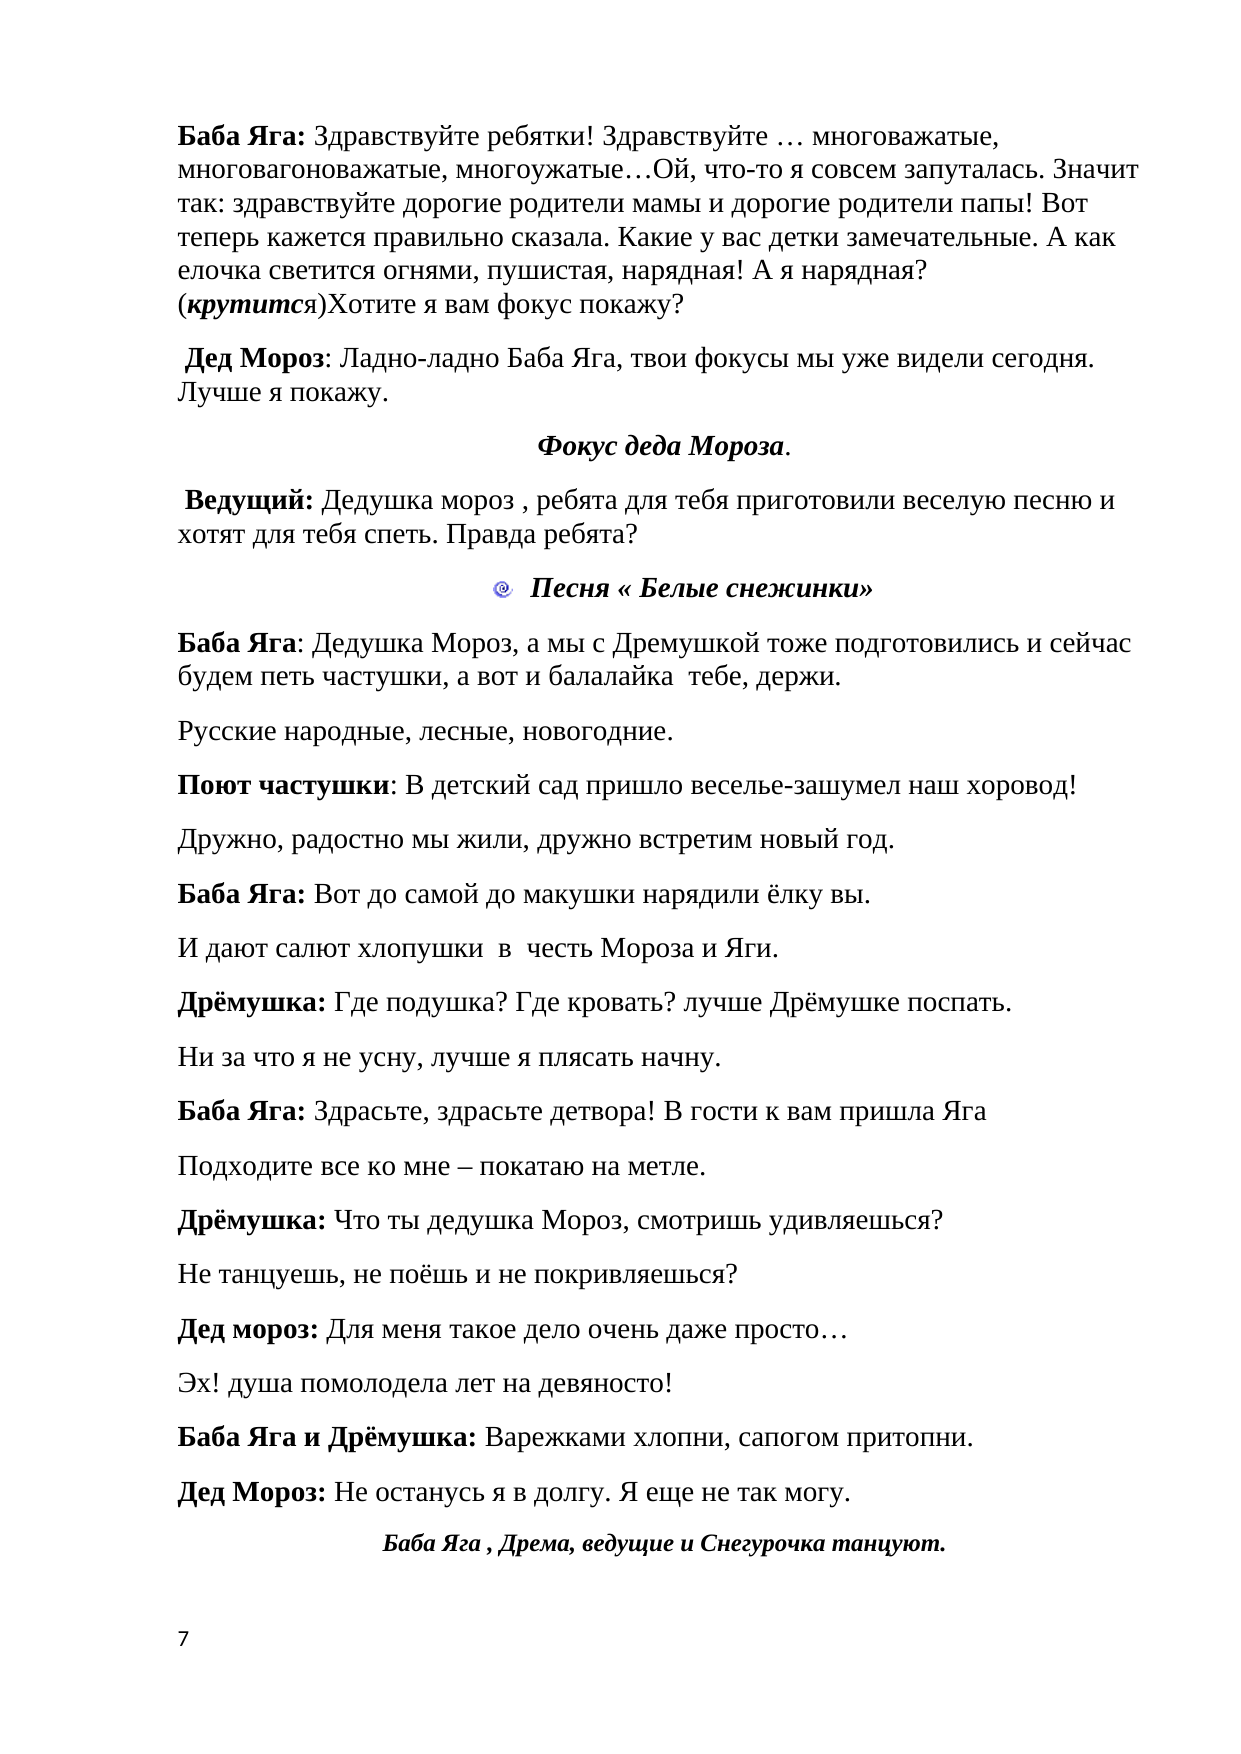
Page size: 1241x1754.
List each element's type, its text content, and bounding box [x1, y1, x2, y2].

text Баба Яга: Вот до самой до макушки нарядили ёлку вы. [177, 876, 1152, 909]
text Дрёмушка: Где подушка? Где кровать? лучше Дрёмушке поспать. [177, 984, 1152, 1018]
text Баба Яга , Дрема, ведущие и Снегурочка танцуют. [177, 1528, 1152, 1557]
text Дружно, радостно мы жили, дружно встретим новый год. [177, 821, 1152, 855]
text Поют частушки: В детский сад пришло веселье-зашумел наш хоровод! [177, 767, 1152, 801]
text Баба Яга и Дрёмушка: Варежками хлопни, сапогом притопни. [177, 1419, 1152, 1453]
text Русские народные, лесные, новогодние. [177, 713, 1152, 746]
text Фокус деда Мороза. [177, 428, 1152, 462]
picture [493, 581, 513, 598]
text Не танцуешь, не поёшь и не покривляешься? [177, 1256, 1152, 1290]
text Дед Мороз: Ладно-ладно Баба Яга, твои фокусы мы уже видели сегодня. Лучше я покажу. [177, 340, 1152, 407]
text Ведущий: Дедушка мороз , ребята для тебя приготовили веселую песню и хотят для тебя спеть. Правда ребята? [177, 482, 1152, 549]
text Баба Яга: Дедушка Мороз, а мы с Дремушкой тоже подготовились и сейчас будем петь частушки, а вот и балалайка тебе, держи. [177, 625, 1152, 692]
list Песня « Белые снежинки» [215, 570, 1152, 604]
text Баба Яга: Здравствуйте ребятки! Здравствуйте … многоважатые, многовагоноважатые, многоужатые…Ой, что-то я совсем запуталась. Значит так: здравствуйте дорогие родители мамы и дорогие родители папы! Вот теперь кажется правильно сказала. Какие у вас детки замечательные. А как елочка светится огнями, пушистая, нарядная! А я нарядная? (крутится)Хотите я вам фокус покажу? [177, 118, 1152, 319]
text Дед мороз: Для меня такое дело очень даже просто… [177, 1311, 1152, 1344]
text Подходите все ко мне – покатаю на метле. [177, 1148, 1152, 1181]
text Эх! душа помолодела лет на девяносто! [177, 1365, 1152, 1399]
text Баба Яга: Здрасьте, здрасьте детвора! В гости к вам пришла Яга [177, 1093, 1152, 1127]
text И дают салют хлопушки в честь Мороза и Яги. [177, 930, 1152, 964]
text Дрёмушка: Что ты дедушка Мороз, смотришь удивляешься? [177, 1202, 1152, 1236]
text Ни за что я не усну, лучше я плясать начну. [177, 1039, 1152, 1072]
text Дед Мороз: Не останусь я в долгу. Я еще не так могу. [177, 1474, 1152, 1507]
